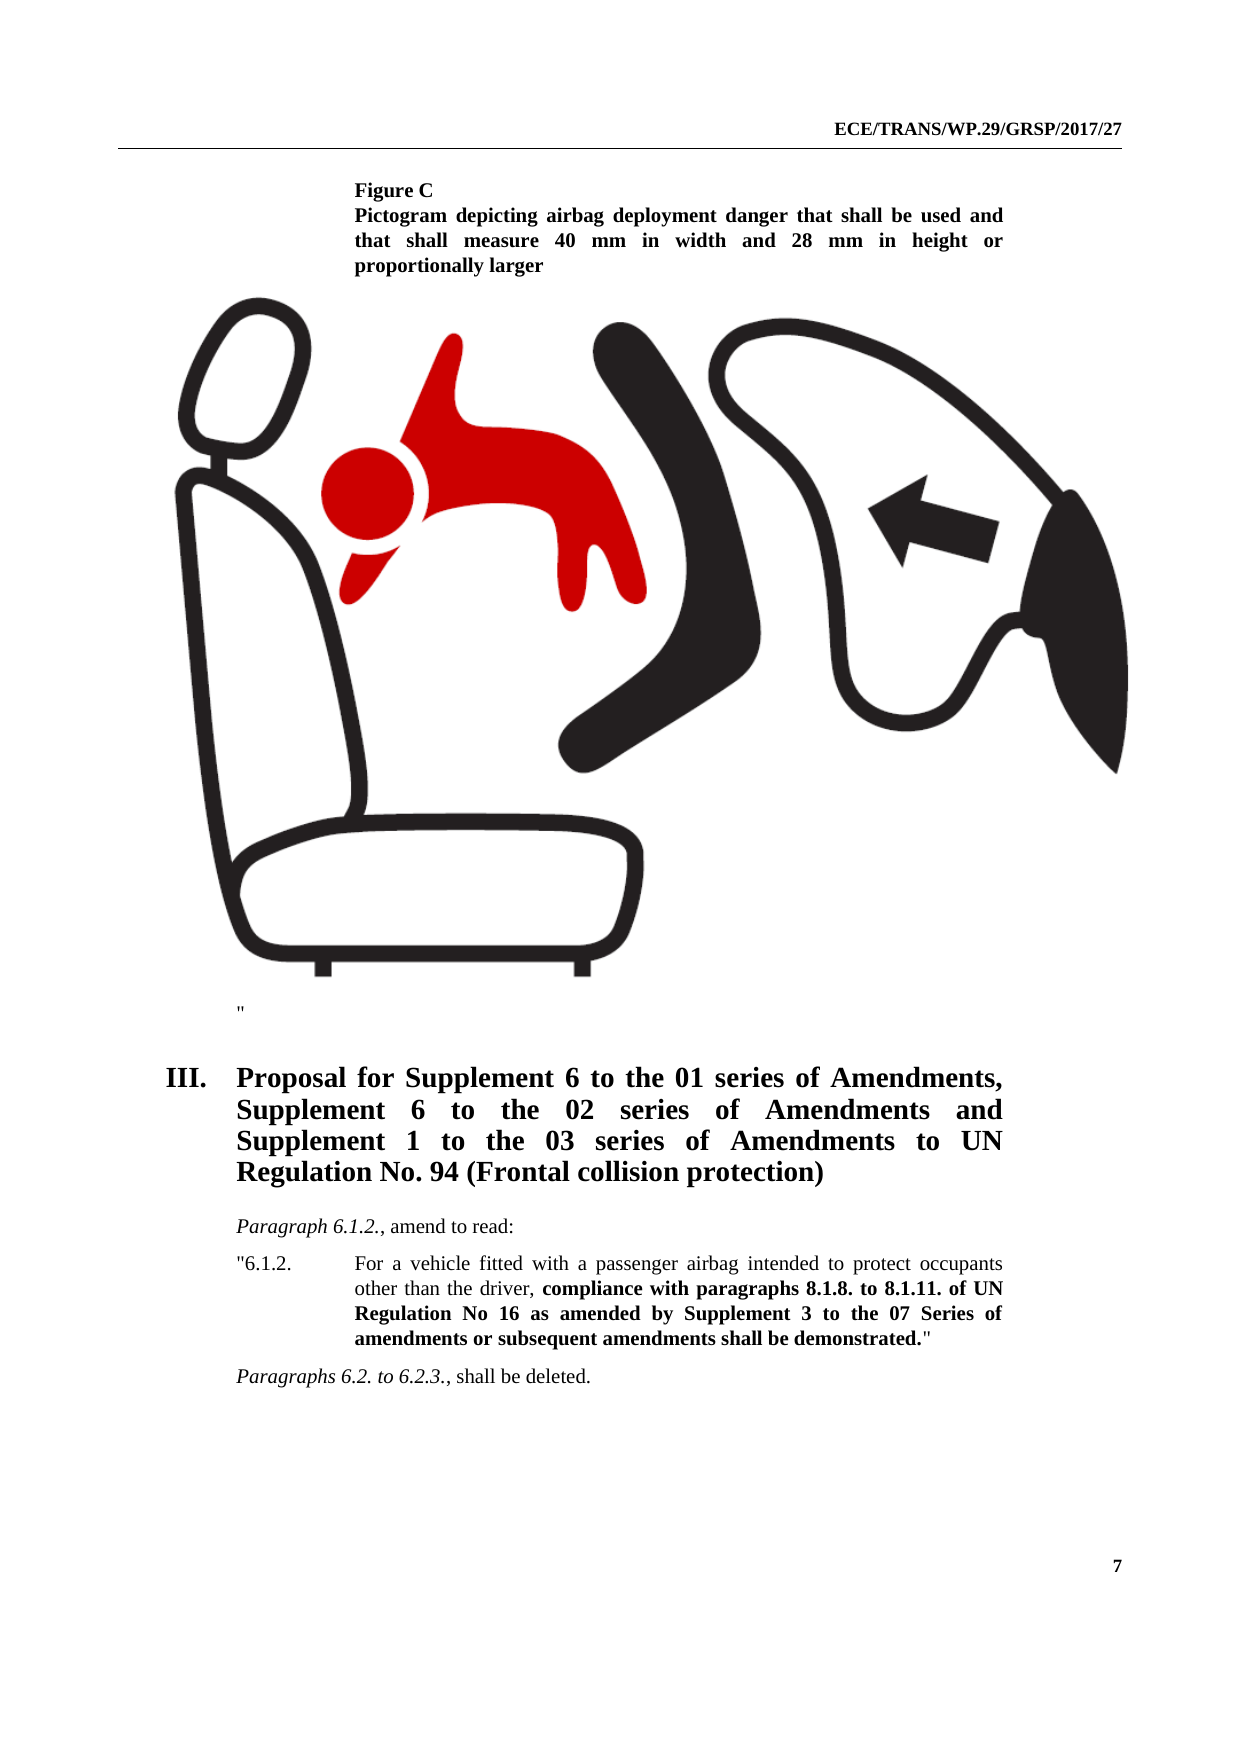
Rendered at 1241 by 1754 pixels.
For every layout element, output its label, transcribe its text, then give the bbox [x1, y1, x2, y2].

picture [162, 289, 1143, 988]
text "6.1.2. For a vehicle fitted with a passenger airbag intended to protect occupants other than the driver, compliance with paragraphs 8.1.8. to 8.1.11. of UN Regulation No 16 as amended by Supplement 3 to the 07 Series of amendments or subsequent amendments shall be demonstrated." [236, 1250, 1004, 1350]
text Figure C [354, 177, 1004, 202]
text Paragraph 6.1.2., amend to read: [236, 1213, 1004, 1238]
text Pictogram depicting airbag deployment danger that shall be used and that shall measure 40 mm in width and 28 mm in height or proportionally larger [354, 202, 1004, 277]
text " [236, 1000, 1004, 1025]
text III. Proposal for Supplement 6 to the 01 series of Amendments, Supplement 6 to the 02 series of Amendments and Supplement 1 to the 03 series of Amendments to UN Regulation No. 94 (Frontal collision protection) [118, 1063, 1004, 1188]
text Paragraphs 6.2. to 6.2.3., shall be deleted. [236, 1363, 1004, 1388]
